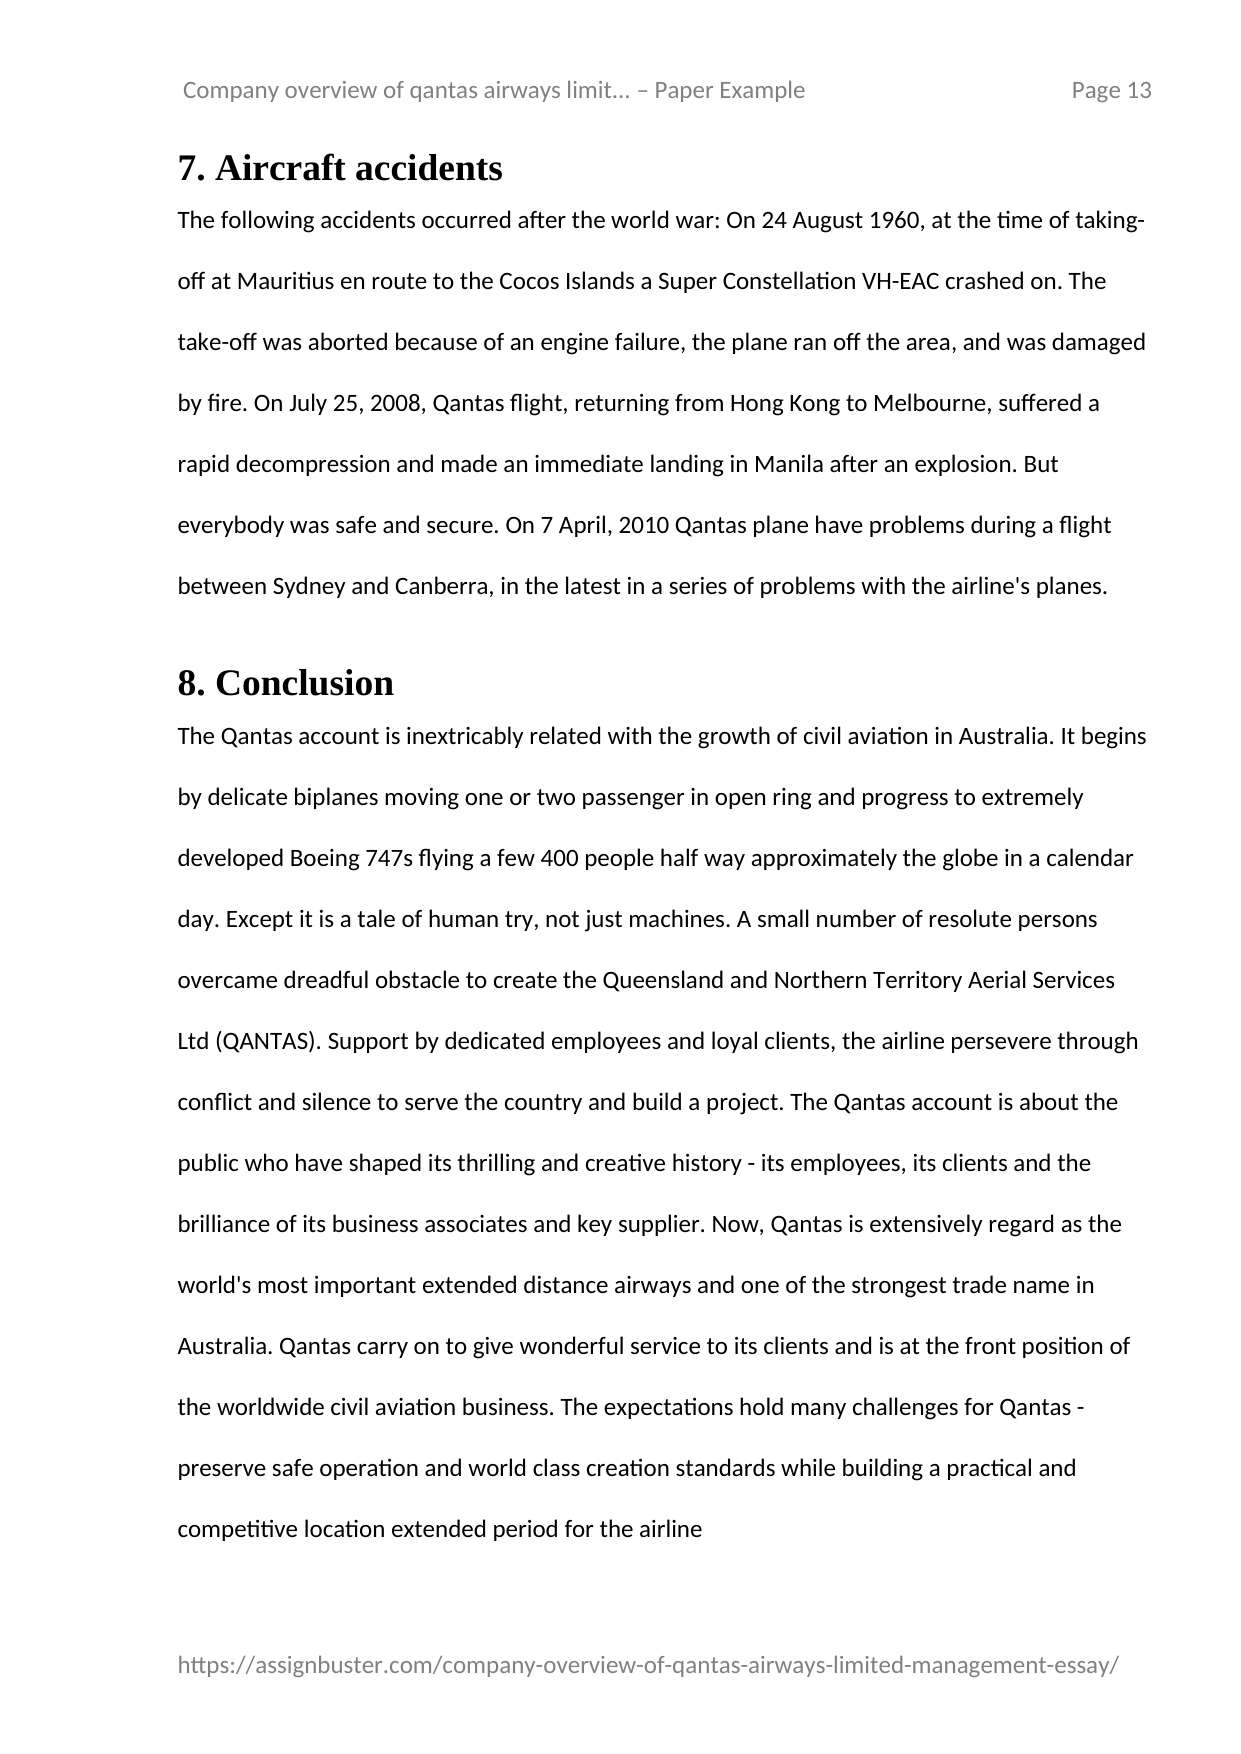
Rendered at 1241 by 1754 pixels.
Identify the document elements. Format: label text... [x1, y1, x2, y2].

subtitle 7. Aircraft accidents [177, 145, 1152, 188]
subtitle 8. Conclusion [177, 661, 1152, 704]
text The following accidents occurred after the world war: On 24 August 1960, at the time of taking-off at Mauritius en route to the Cocos Islands a Super Constellation VH-EAC crashed on. The take-off was aborted because of an engine failure, the plane ran off the area, and was damaged by fire. On July 25, 2008, Qantas flight, returning from Hong Kong to Melbourne, suffered a rapid decompression and made an immediate landing in Manila after an explosion. But everybody was safe and secure. On 7 April, 2010 Qantas plane have problems during a flight between Sydney and Canberra, in the latest in a series of problems with the airline's planes. [177, 204, 1152, 601]
text The Qantas account is inextricably related with the growth of civil aviation in Australia. It begins by delicate biplanes moving one or two passenger in open ring and progress to extremely developed Boeing 747s flying a few 400 people half way approximately the globe in a calendar day. Except it is a tale of human try, not just machines. A small number of resolute persons overcame dreadful obstacle to create the Queensland and Northern Territory Aerial Services Ltd (QANTAS). Support by dedicated employees and loyal clients, the airline persevere through conflict and silence to serve the country and build a project. The Qantas account is about the public who have shaped its thrilling and creative history - its employees, its clients and the brilliance of its business associates and key supplier. Now, Qantas is extensively regard as the world's most important extended distance airways and one of the strongest trade name in Australia. Qantas carry on to give wonderful service to its clients and is at the front position of the worldwide civil aviation business. The expectations hold many challenges for Qantas - preserve safe operation and world class creation standards while building a practical and competitive location extended period for the airline [177, 720, 1152, 1544]
